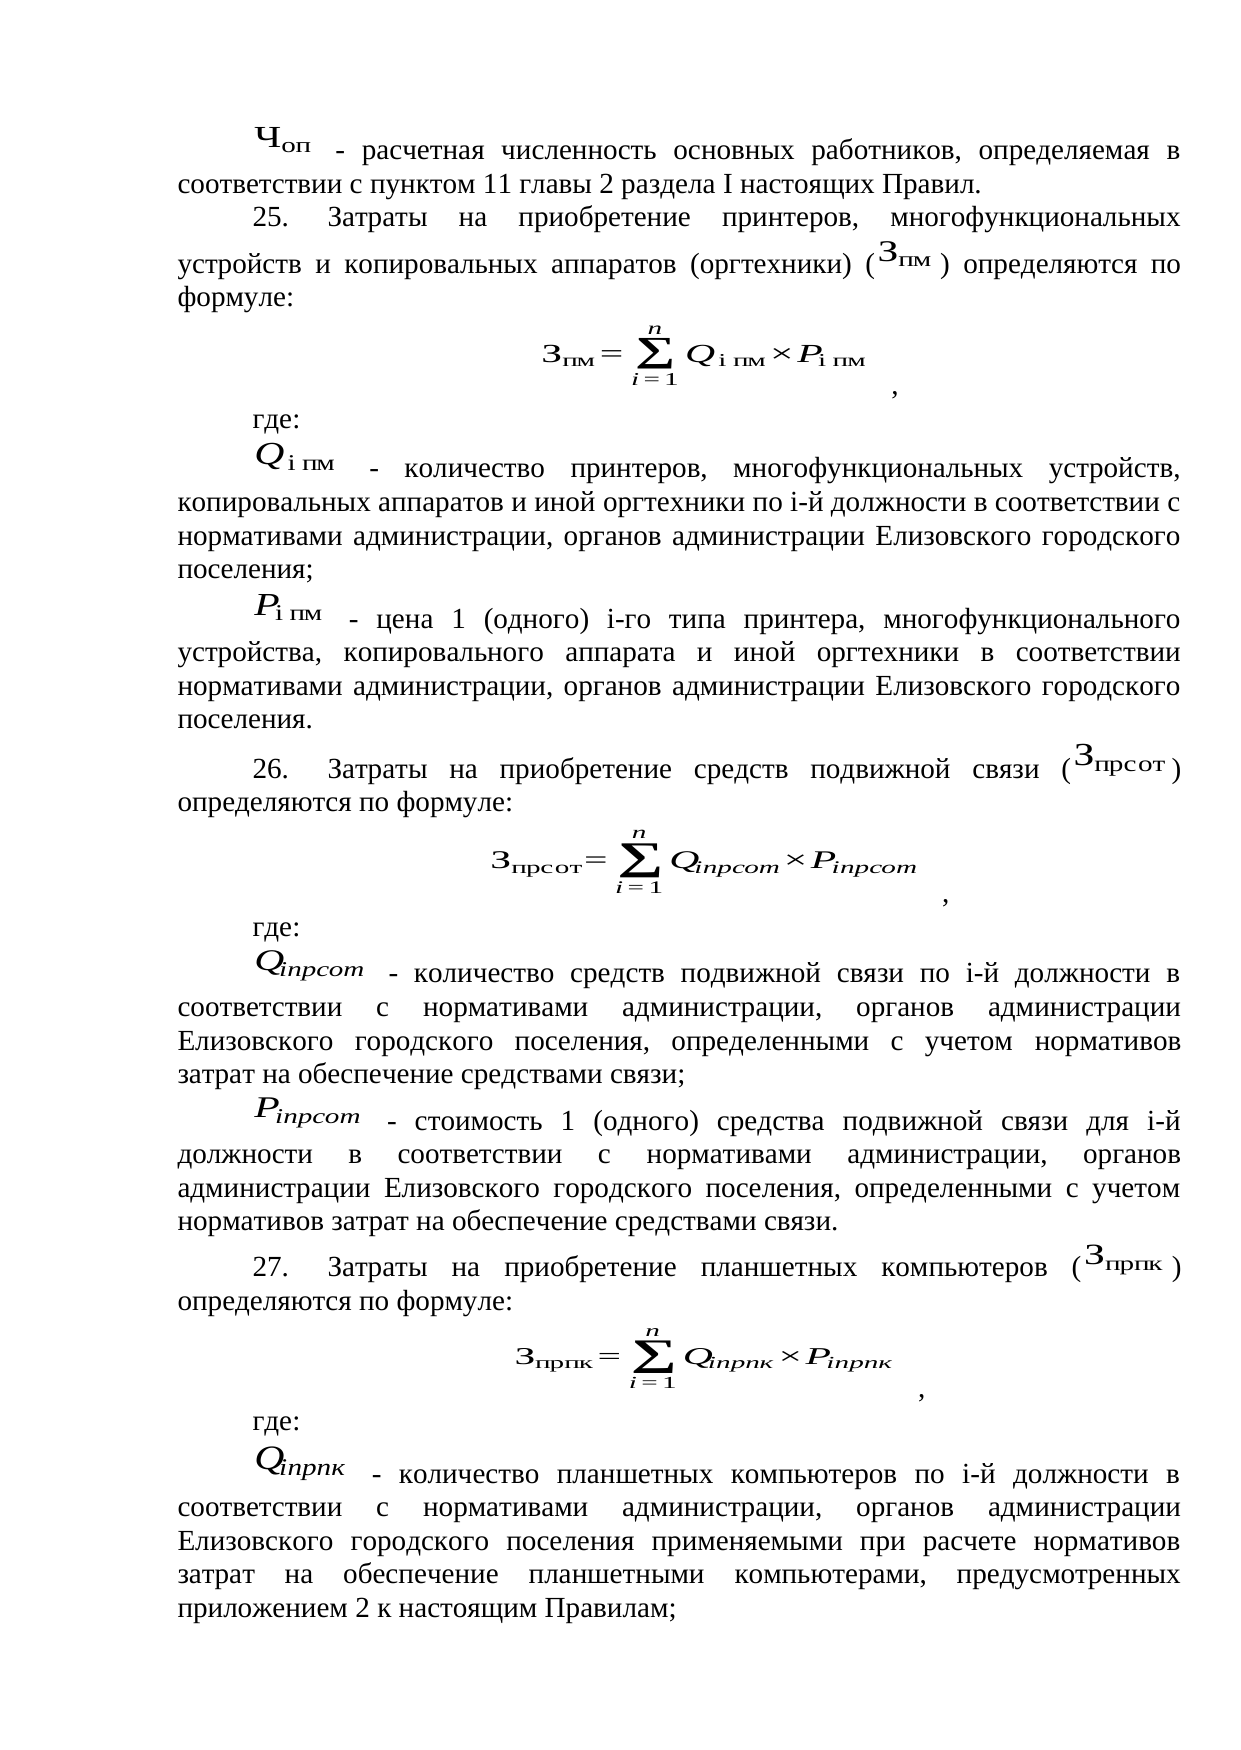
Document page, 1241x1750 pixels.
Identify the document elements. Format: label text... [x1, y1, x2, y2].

text где: [177, 401, 1181, 434]
text - количество принтеров, многофункциональных устройств, копировальных аппаратов и иной оргтехники по i-й должности в соответствии с нормативами администрации, органов администрации Елизовского городского поселения; [177, 434, 1181, 585]
text - количество планшетных компьютеров по i-й должности в соответствии с нормативами администрации, органов администрации Елизовского городского поселения применяемыми при расчете нормативов затрат на обеспечение планшетными компьютерами, предусмотренных приложением 2 к настоящим Правилам; [177, 1437, 1181, 1623]
text 27. Затраты на приобретение планшетных компьютеров () определяются по формуле: [177, 1237, 1181, 1316]
text где: [177, 909, 1181, 942]
text - расчетная численность основных работников, определяемая в соответствии с пунктом 11 главы 2 раздела I настоящих Правил. [177, 118, 1181, 199]
text , [177, 1316, 1181, 1403]
text 26. Затраты на приобретение средств подвижной связи () определяются по формуле: [177, 735, 1181, 818]
text - количество средств подвижной связи по i-й должности в соответствии с нормативами администрации, органов администрации Елизовского городского поселения, определенными с учетом нормативов затрат на обеспечение средствами связи; [177, 942, 1181, 1090]
text где: [177, 1403, 1181, 1437]
text - стоимость 1 (одного) средства подвижной связи для i-й должности в соответствии с нормативами администрации, органов администрации Елизовского городского поселения, определенными с учетом нормативов затрат на обеспечение средствами связи. [177, 1090, 1181, 1237]
text - цена 1 (одного) i-го типа принтера, многофункционального устройства, копировального аппарата и иной оргтехники в соответствии нормативами администрации, органов администрации Елизовского городского поселения. [177, 585, 1181, 735]
text , [177, 313, 1181, 401]
text , [177, 818, 1181, 909]
text 25. Затраты на приобретение принтеров, многофункциональных устройств и копировальных аппаратов (оргтехники) () определяются по формуле: [177, 199, 1181, 313]
